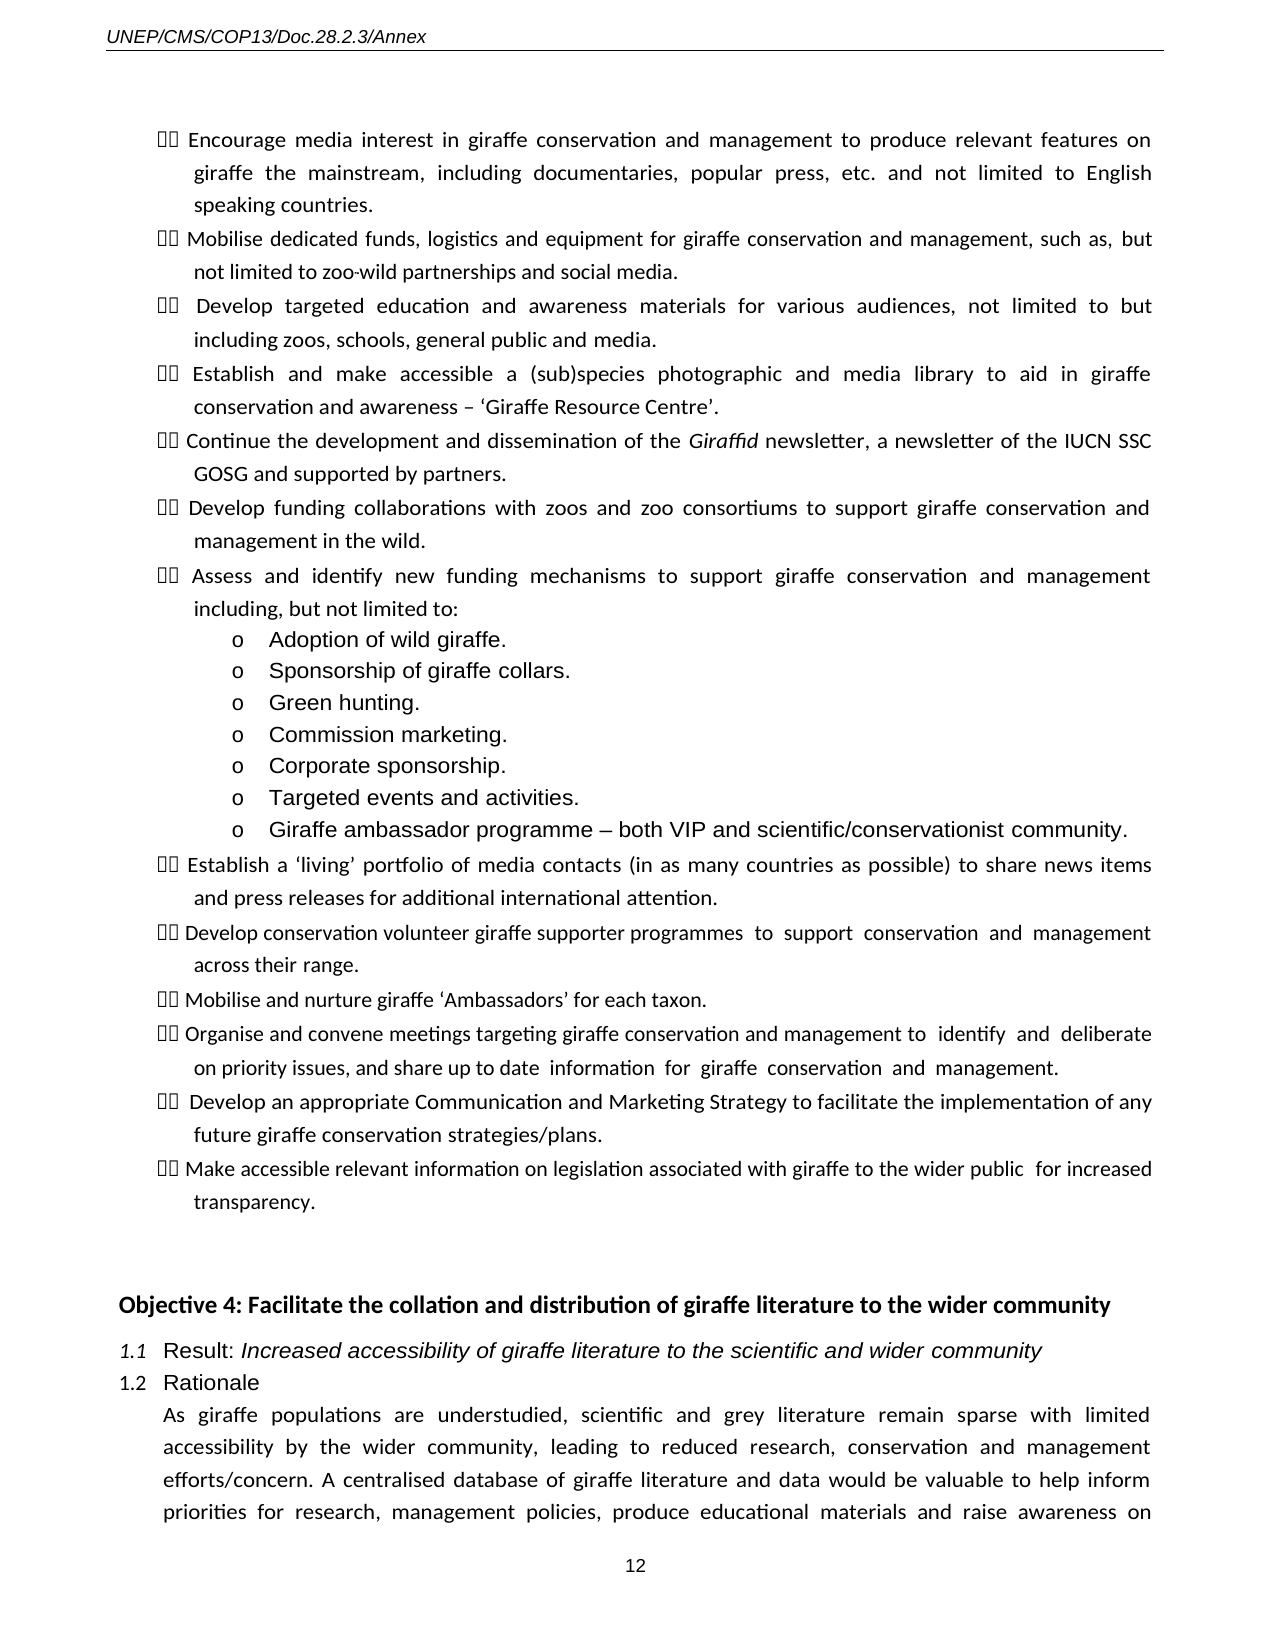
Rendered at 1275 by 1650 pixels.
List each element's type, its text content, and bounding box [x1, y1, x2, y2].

text  Organise and convene meetings targeting giraffe conservation and management to identify and deliberate on priority issues, and share up to date information for giraffe conservation and management. [156, 1018, 1152, 1080]
text  Develop conservation volunteer giraffe supporter programmes to support conservation and management across their range. [156, 916, 1152, 978]
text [163, 1401, 1152, 1524]
text  Develop funding collaborations with zoos and zoo consortiums to support giraffe conservation and management in the wild. [156, 492, 1152, 554]
text  Encourage media interest in giraffe conservation and management to produce relevant features on giraffe the mainstream, including documentaries, popular press, etc. and not limited to English speaking countries. [156, 124, 1152, 218]
list Commission marketing. [231, 722, 1164, 749]
list Giraffe ambassador programme – both VIP and scientific/conservationist community. [231, 817, 1164, 844]
subtitle Objective 4: Facilitate the collation and distribution of giraffe literature to the wider community [118, 1289, 1164, 1319]
list Targeted events and activities. [231, 785, 1164, 812]
text  Develop an appropriate Communication and Marketing Strategy to facilitate the implementation of any future giraffe conservation strategies/plans. [156, 1086, 1152, 1148]
list Adoption of wild giraffe. [231, 627, 1164, 654]
list Rationale [118, 1369, 1164, 1396]
text  Continue the development and dissemination of the Giraffid newsletter, a newsletter of the IUCN SSC GOSG and supported by partners. [156, 425, 1152, 487]
text  Assess and identify new funding mechanisms to support giraffe conservation and management including, but not limited to: [156, 560, 1152, 621]
text  Mobilise dedicated funds, logistics and equipment for giraffe conservation and management, such as, but not limited to zoo-­‐wild partnerships and social media. [156, 223, 1152, 285]
list Result: Increased accessibility of giraffe literature to the scientific and wider community [118, 1337, 1164, 1364]
text  Establish a ‘living’ portfolio of media contacts (in as many countries as possible) to share news items and press releases for additional international attention. [156, 849, 1152, 911]
list Green hunting. [231, 689, 1164, 717]
list Sponsorship of giraffe collars. [231, 658, 1164, 685]
text  Establish and make accessible a (sub)species photographic and media library to aid in giraffe conservation and awareness – ‘Giraffe Resource Centre’. [156, 358, 1152, 420]
text  Make accessible relevant information on legislation associated with giraffe to the wider public for increased transparency. [156, 1153, 1152, 1215]
text  Mobilise and nurture giraffe ‘Ambassadors’ for each taxon. [156, 983, 1164, 1013]
text  Develop targeted education and awareness materials for various audiences, not limited to but including zoos, schools, general public and media. [156, 291, 1152, 352]
list Corporate sponsorship. [231, 753, 1164, 780]
